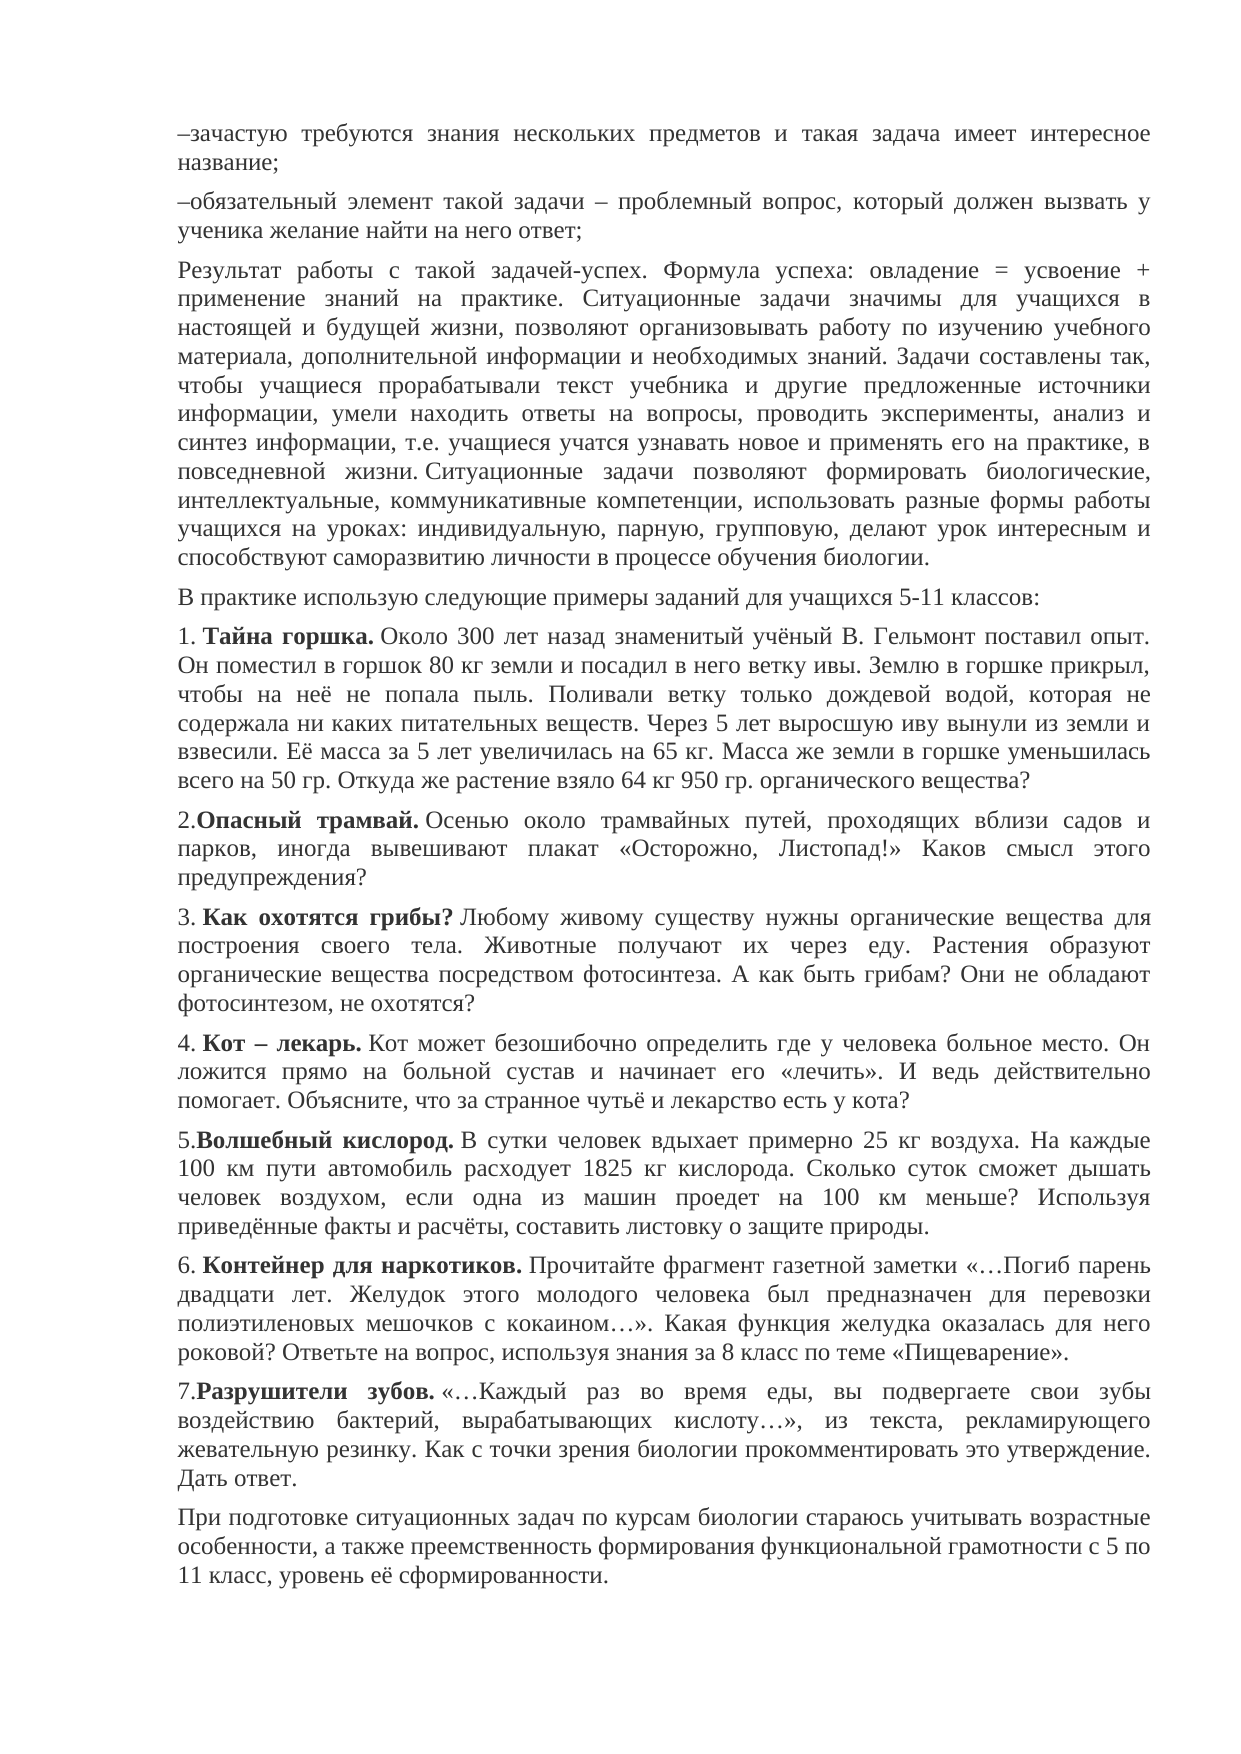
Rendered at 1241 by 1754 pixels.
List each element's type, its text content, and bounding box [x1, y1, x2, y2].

text В практике использую следующие примеры заданий для учащихся 5-11 классов: [177, 582, 1152, 611]
text Результат работы с такой задачей-успех. Формула успеха: овладение = усвоение + применение знаний на практике. Ситуационные задачи значимы для учащихся в настоящей и будущей жизни, позволяют организовывать работу по изучению учебного материала, дополнительной информации и необходимых знаний. Задачи составлены так, чтобы учащиеся прорабатывали текст учебника и другие предложенные источники информации, умели находить ответы на вопросы, проводить эксперименты, анализ и синтез информации, т.е. учащиеся учатся узнавать новое и применять его на практике, в повседневной жизни. Ситуационные задачи позволяют формировать биологические, интеллектуальные, коммуникативные компетенции, использовать разные формы работы учащихся на уроках: индивидуальную, парную, групповую, делают урок интересным и способствуют саморазвитию личности в процессе обучения биологии. [177, 255, 1152, 571]
text 3. Как охотятся грибы? Любому живому существу нужны органические вещества для построения своего тела. Животные получают их через еду. Растения образуют органические вещества посредством фотосинтеза. А как быть грибам? Они не обладают фотосинтезом, не охотятся? [177, 902, 1152, 1017]
text –обязательный элемент такой задачи – проблемный вопрос, который должен вызвать у ученика желание найти на него ответ; [177, 186, 1152, 244]
text 6. Контейнер для наркотиков. Прочитайте фрагмент газетной заметки «…Погиб парень двадцати лет. Желудок этого молодого человека был предназначен для перевозки полиэтиленовых мешочков с кокаином…». Какая функция желудка оказалась для него роковой? Ответьте на вопрос, используя знания за 8 класс по теме «Пищеварение». [177, 1251, 1152, 1366]
text 5.Волшебный кислород. В сутки человек вдыхает примерно 25 кг воздуха. На каждые 100 км пути автомобиль расходует 1825 кг кислорода. Сколько суток сможет дышать человек воздухом, если одна из машин проедет на 100 км меньше? Используя приведённые факты и расчёты, составить листовку о защите природы. [177, 1125, 1152, 1240]
text При подготовке ситуационных задач по курсам биологии стараюсь учитывать возрастные особенности, а также преемственность формирования функциональной грамотности с 5 по 11 класс, уровень её сформированности. [177, 1502, 1152, 1588]
text 2.Опасный трамвай. Осенью около трамвайных путей, проходящих вблизи садов и парков, иногда вывешивают плакат «Осторожно, Листопад!» Каков смысл этого предупреждения? [177, 805, 1152, 891]
text 4. Кот – лекарь. Кот может безошибочно определить где у человека больное место. Он ложится прямо на больной сустав и начинает его «лечить». И ведь действительно помогает. Объясните, что за странное чутьё и лекарство есть у кота? [177, 1028, 1152, 1114]
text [177, 118, 1152, 176]
text 1. Тайна горшка. Около 300 лет назад знаменитый учёный В. Гельмонт поставил опыт. Он поместил в горшок 80 кг земли и посадил в него ветку ивы. Землю в горшке прикрыл, чтобы на неё не попала пыль. Поливали ветку только дождевой водой, которая не содержала ни каких питательных веществ. Через 5 лет выросшую иву вынули из земли и взвесили. Её масса за 5 лет увеличилась на 65 кг. Масса же земли в горшке уменьшилась всего на 50 гр. Откуда же растение взяло 64 кг 950 гр. органического вещества? [177, 621, 1152, 794]
text 7.Разрушители зубов. «…Каждый раз во время еды, вы подвергаете свои зубы воздействию бактерий, вырабатывающих кислоту…», из текста, рекламирующего жевательную резинку. Как с точки зрения биологии прокомментировать это утверждение. Дать ответ. [177, 1376, 1152, 1491]
